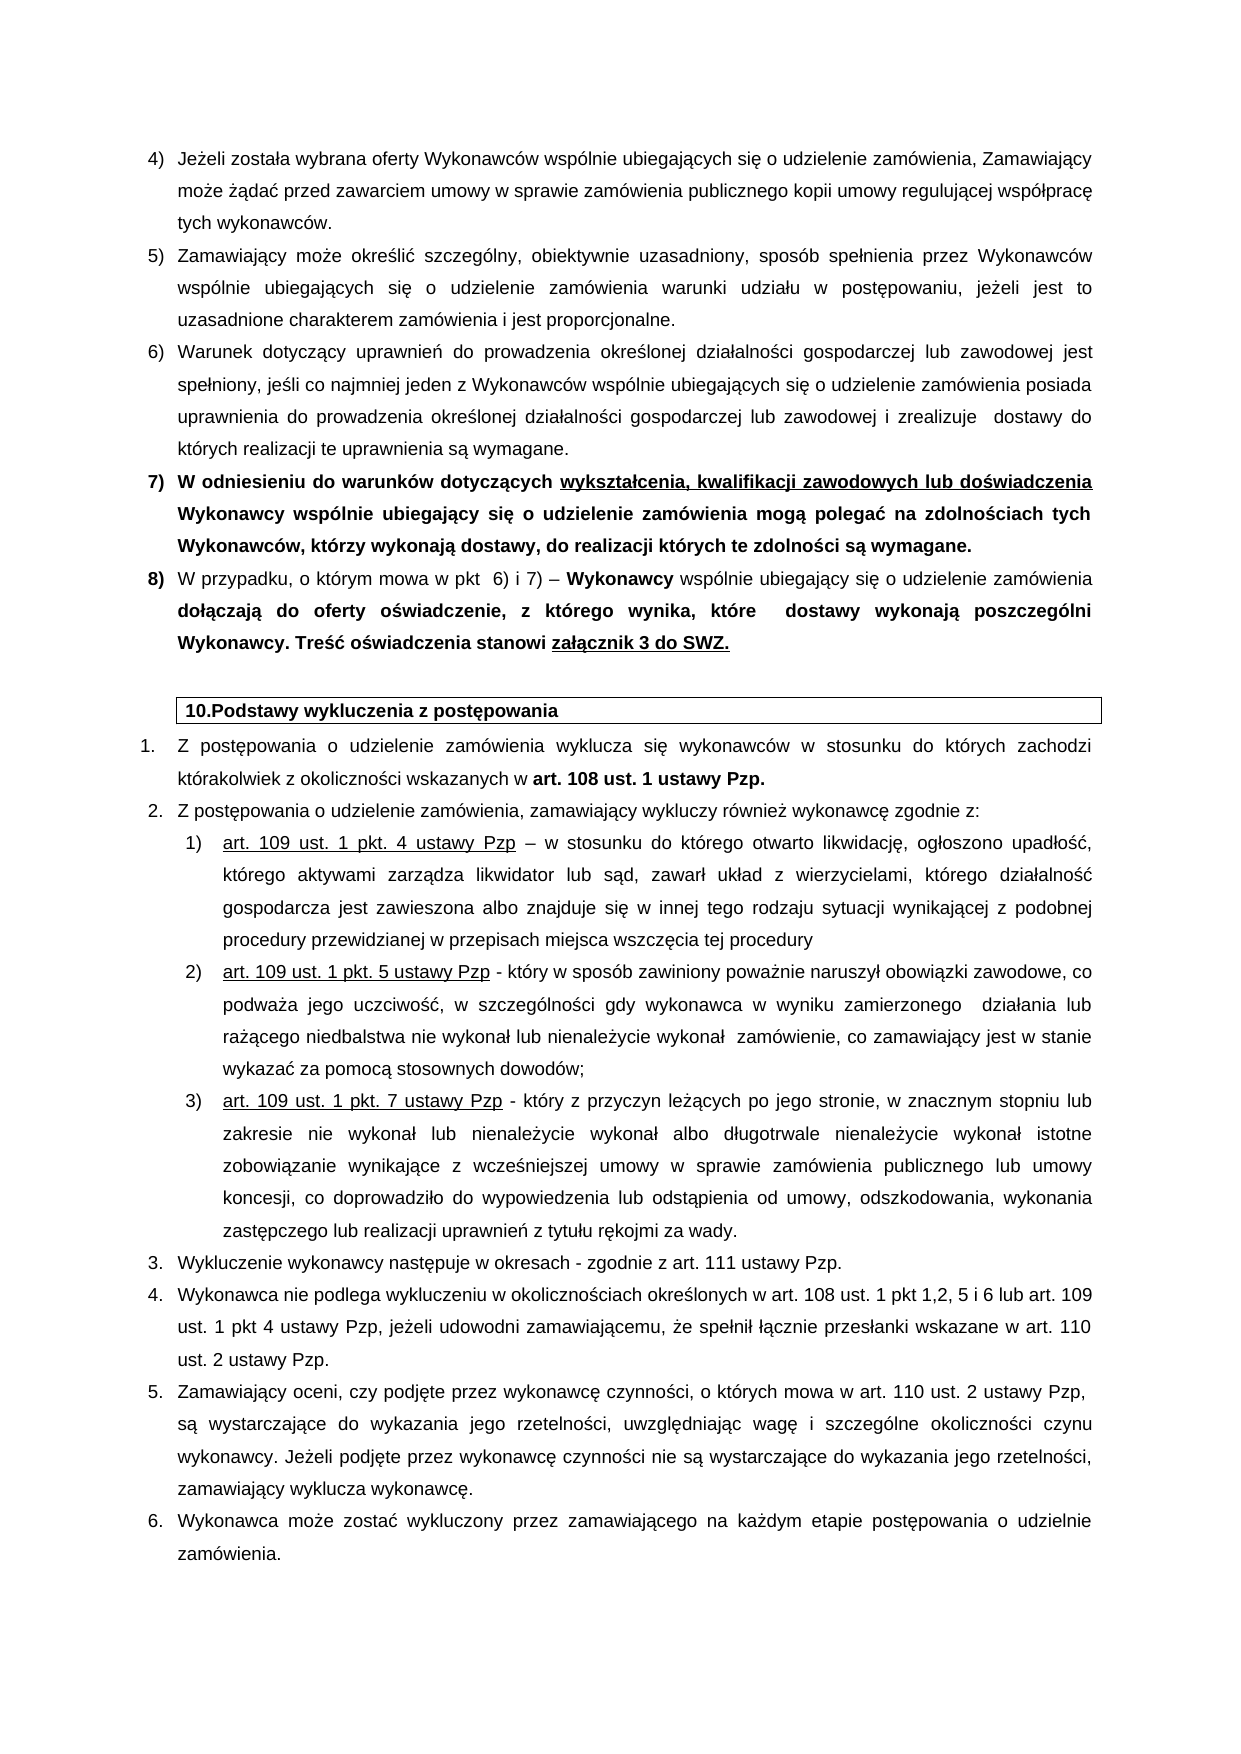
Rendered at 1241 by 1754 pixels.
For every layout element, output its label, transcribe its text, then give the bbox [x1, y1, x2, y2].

list W odniesieniu do warunków dotyczących wykształcenia, kwalifikacji zawodowych lub doświadczenia Wykonawcy wspólnie ubiegający się o udzielenie zamówienia mogą polegać na zdolnościach tych Wykonawców, którzy wykonają dostawy, do realizacji których te zdolności są wymagane. [148, 471, 1093, 557]
list Wykonawca nie podlega wykluczeniu w okolicznościach określonych w art. 108 ust. 1 pkt 1,2, 5 i 6 lub art. 109 ust. 1 pkt 4 ustawy Pzp, jeżeli udowodni zamawiającemu, że spełnił łącznie przesłanki wskazane w art. 110 ust. 2 ustawy Pzp. [148, 1284, 1093, 1370]
list Z postępowania o udzielenie zamówienia, zamawiający wykluczy również wykonawcę zgodnie z: [148, 800, 1093, 821]
list art. 109 ust. 1 pkt. 7 ustawy Pzp - który z przyczyn leżących po jego stronie, w znacznym stopniu lub zakresie nie wykonał lub nienależycie wykonał albo długotrwale nienależycie wykonał istotne zobowiązanie wynikające z wcześniejszej umowy w sprawie zamówienia publicznego lub umowy koncesji, co doprowadziło do wypowiedzenia lub odstąpienia od umowy, odszkodowania, wykonania zastępczego lub realizacji uprawnień z tytułu rękojmi za wady. [185, 1090, 1093, 1241]
list Wykonawca może zostać wykluczony przez zamawiającego na każdym etapie postępowania o udzielnie zamówienia. [148, 1510, 1093, 1564]
list Jeżeli została wybrana oferty Wykonawców wspólnie ubiegających się o udzielenie zamówienia, Zamawiający może żądać przed zawarciem umowy w sprawie zamówienia publicznego kopii umowy regulującej współpracę tych wykonawców. [148, 148, 1093, 234]
list art. 109 ust. 1 pkt. 5 ustawy Pzp - który w sposób zawiniony poważnie naruszył obowiązki zawodowe, co podważa jego uczciwość, w szczególności gdy wykonawca w wyniku zamierzonego działania lub rażącego niedbalstwa nie wykonał lub nienależycie wykonał zamówienie, co zamawiający jest w stanie wykazać za pomocą stosownych dowodów; [185, 961, 1093, 1079]
list Warunek dotyczący uprawnień do prowadzenia określonej działalności gospodarczej lub zawodowej jest spełniony, jeśli co najmniej jeden z Wykonawców wspólnie ubiegających się o udzielenie zamówienia posiada uprawnienia do prowadzenia określonej działalności gospodarczej lub zawodowej i zrealizuje dostawy do których realizacji te uprawnienia są wymagane. [148, 341, 1093, 460]
list Wykluczenie wykonawcy następuje w okresach - zgodnie z art. 111 ustawy Pzp. [148, 1252, 1093, 1273]
text 10.Podstawy wykluczenia z postępowania [177, 698, 1101, 723]
list Z postępowania o udzielenie zamówienia wyklucza się wykonawców w stosunku do których zachodzi którakolwiek z okoliczności wskazanych w art. 108 ust. 1 ustawy Pzp. [140, 735, 1093, 789]
list W przypadku, o którym mowa w pkt 6) i 7) – Wykonawcy wspólnie ubiegający się o udzielenie zamówienia dołączają do oferty oświadczenie, z którego wynika, które dostawy wykonają poszczególni Wykonawcy. Treść oświadczenia stanowi załącznik 3 do SWZ. [148, 567, 1093, 653]
list Zamawiający może określić szczególny, obiektywnie uzasadniony, sposób spełnienia przez Wykonawców wspólnie ubiegających się o udzielenie zamówienia warunki udziału w postępowaniu, jeżeli jest to uzasadnione charakterem zamówienia i jest proporcjonalne. [148, 244, 1093, 331]
list Zamawiający oceni, czy podjęte przez wykonawcę czynności, o których mowa w art. 110 ust. 2 ustawy Pzp, są wystarczające do wykazania jego rzetelności, uwzględniając wagę i szczególne okoliczności czynu wykonawcy. Jeżeli podjęte przez wykonawcę czynności nie są wystarczające do wykazania jego rzetelności, zamawiający wyklucza wykonawcę. [148, 1381, 1093, 1499]
list art. 109 ust. 1 pkt. 4 ustawy Pzp – w stosunku do którego otwarto likwidację, ogłoszono upadłość, którego aktywami zarządza likwidator lub sąd, zawarł układ z wierzycielami, którego działalność gospodarcza jest zawieszona albo znajduje się w innej tego rodzaju sytuacji wynikającej z podobnej procedury przewidzianej w przepisach miejsca wszczęcia tej procedury [185, 832, 1093, 950]
